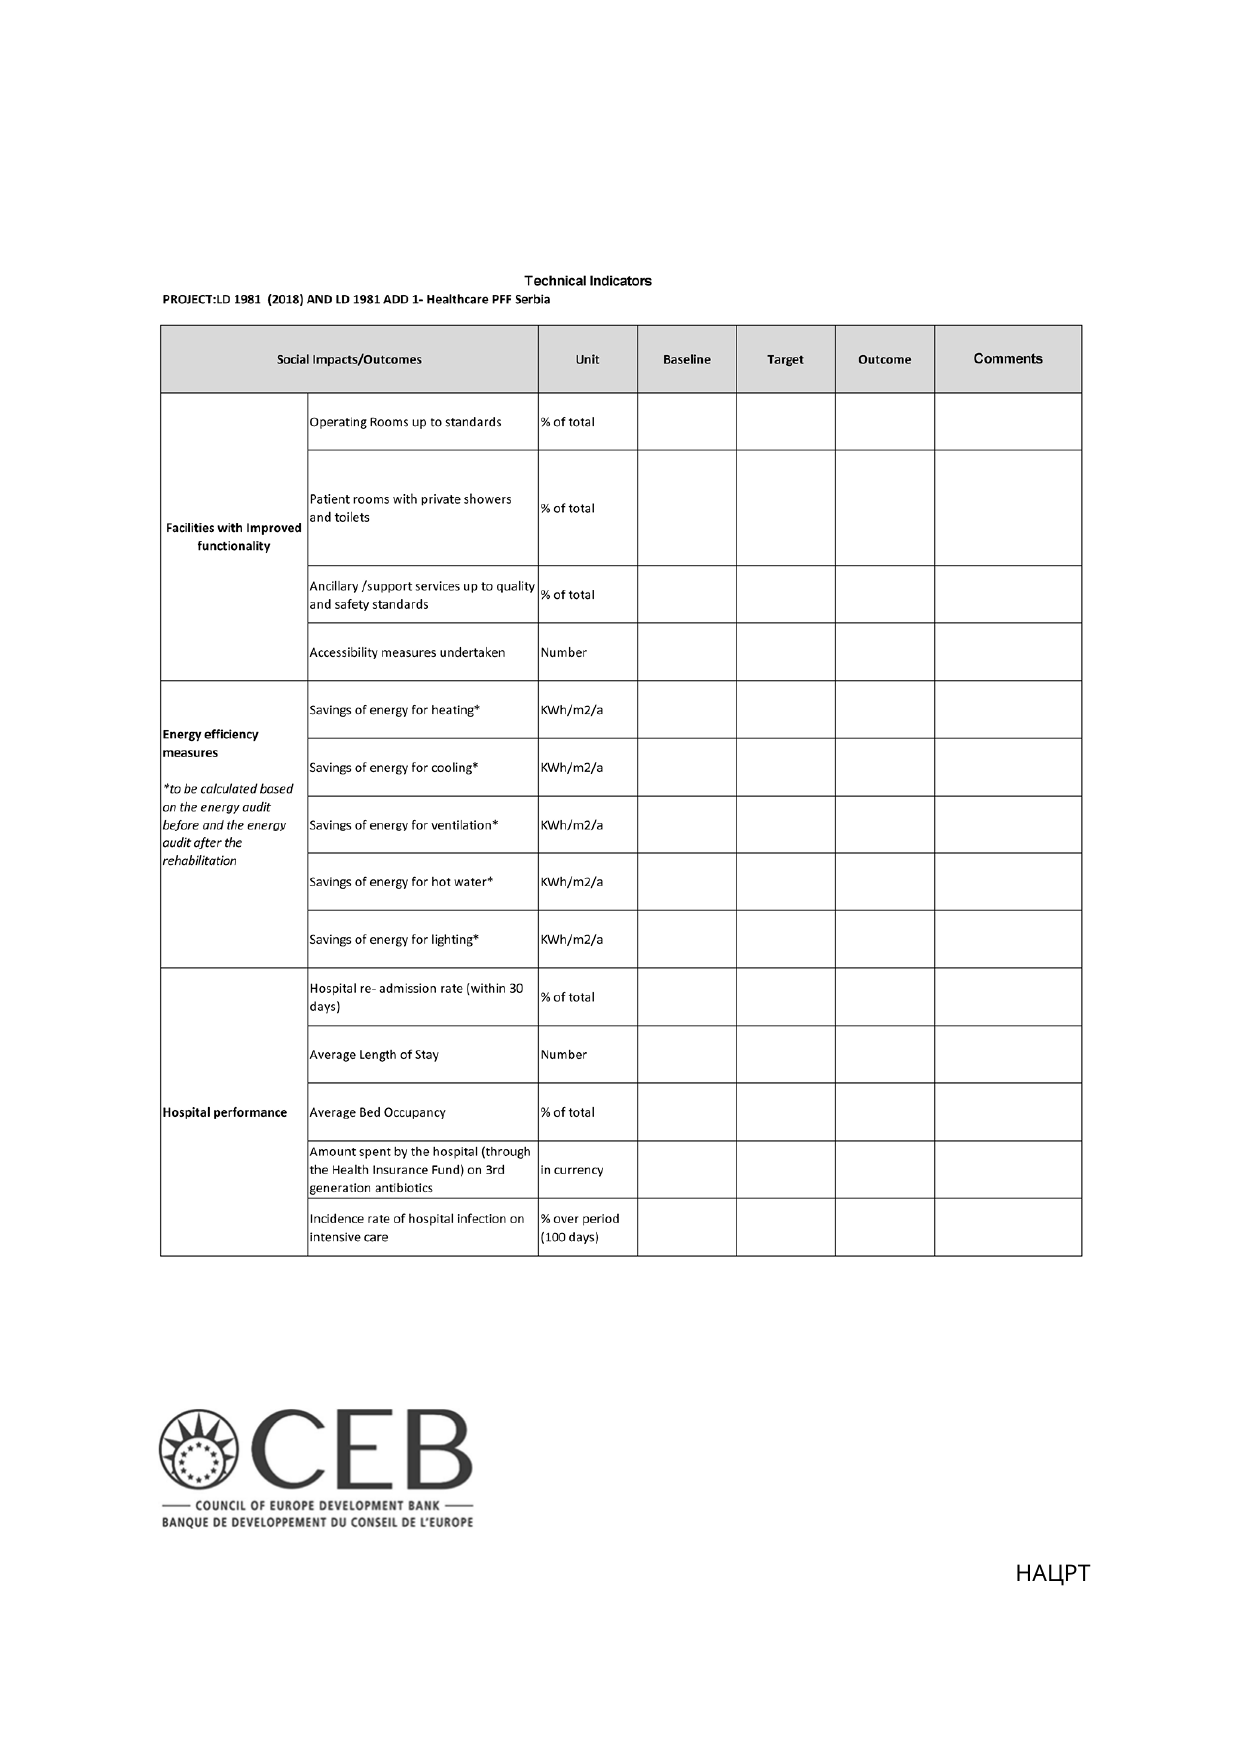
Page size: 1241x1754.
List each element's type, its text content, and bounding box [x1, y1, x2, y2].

picture [150, 1407, 684, 1532]
text НАЦРТ [150, 1557, 1090, 1588]
picture [150, 150, 1091, 1388]
